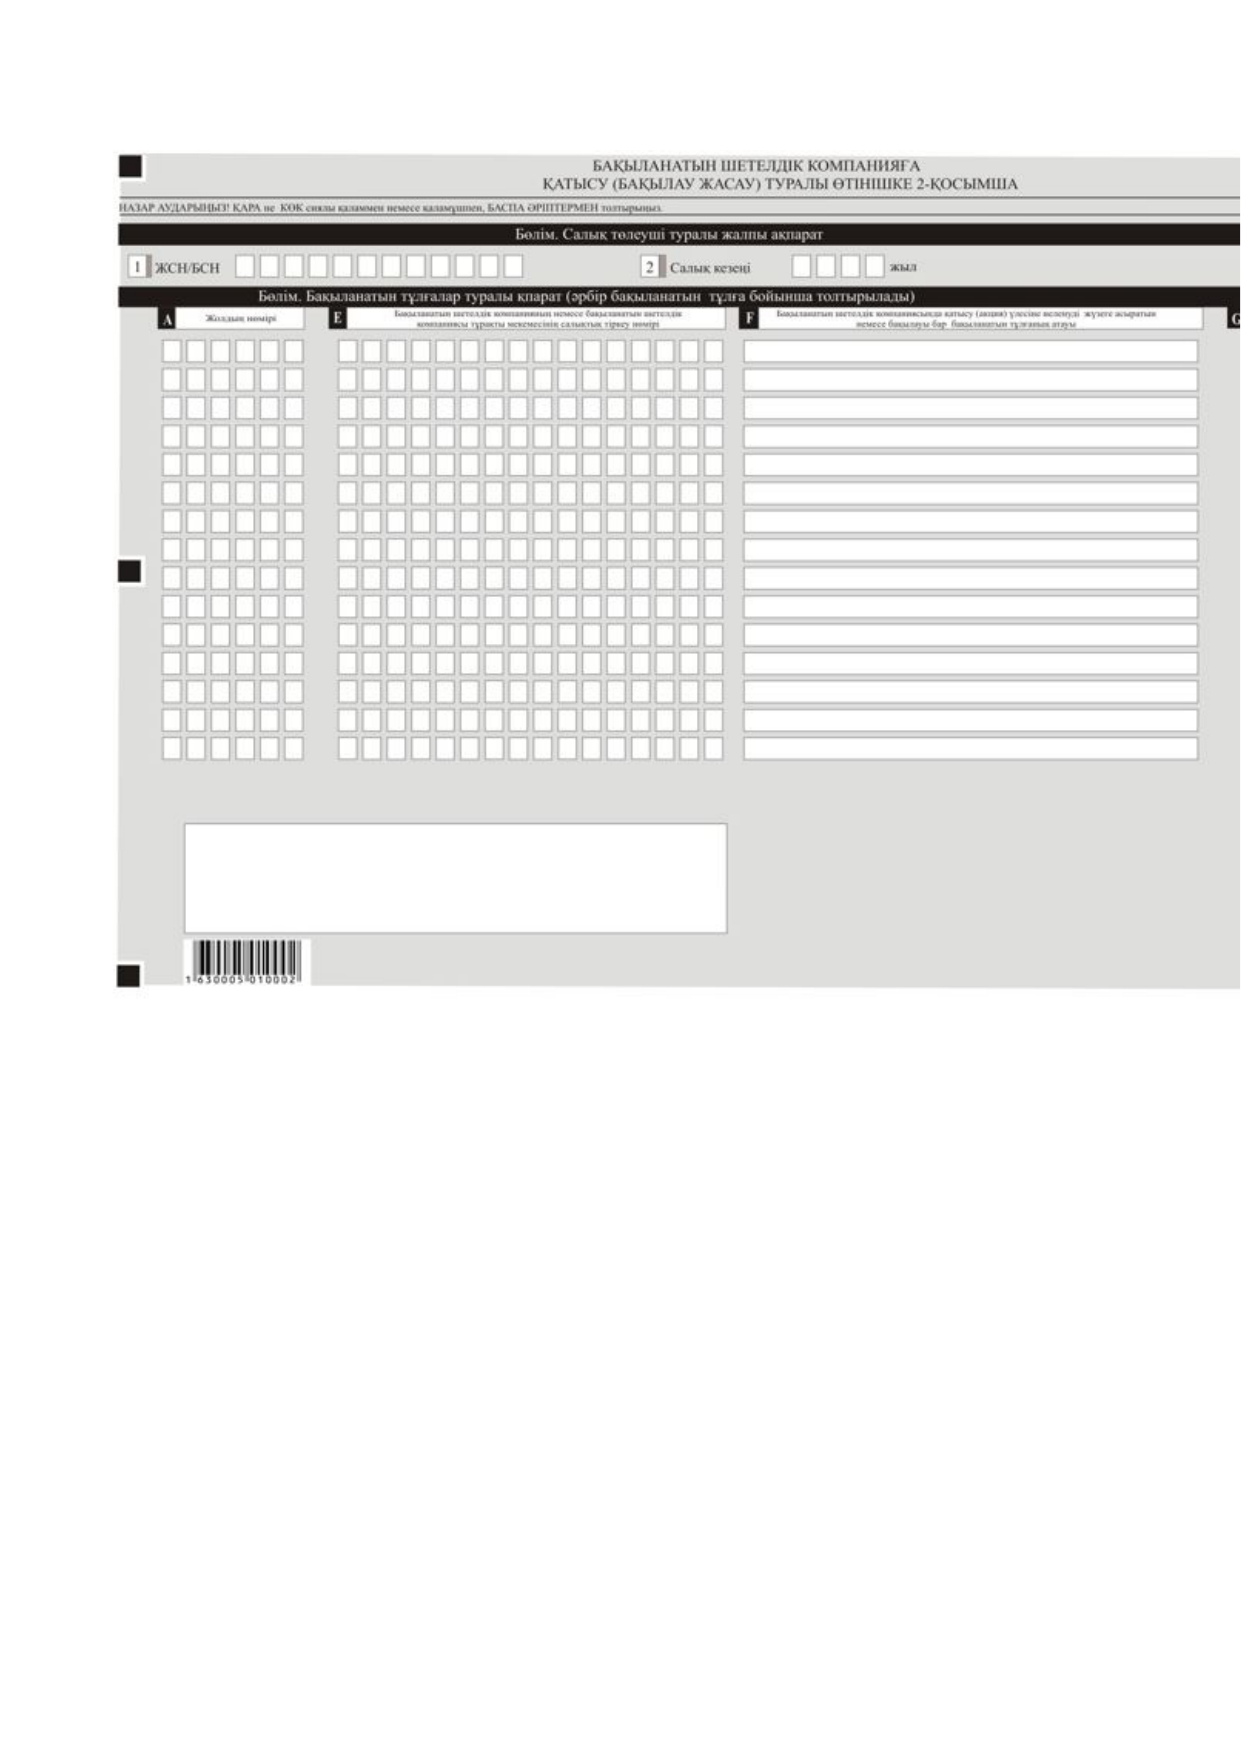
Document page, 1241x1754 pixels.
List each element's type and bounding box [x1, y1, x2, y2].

picture [112, 150, 1241, 1000]
